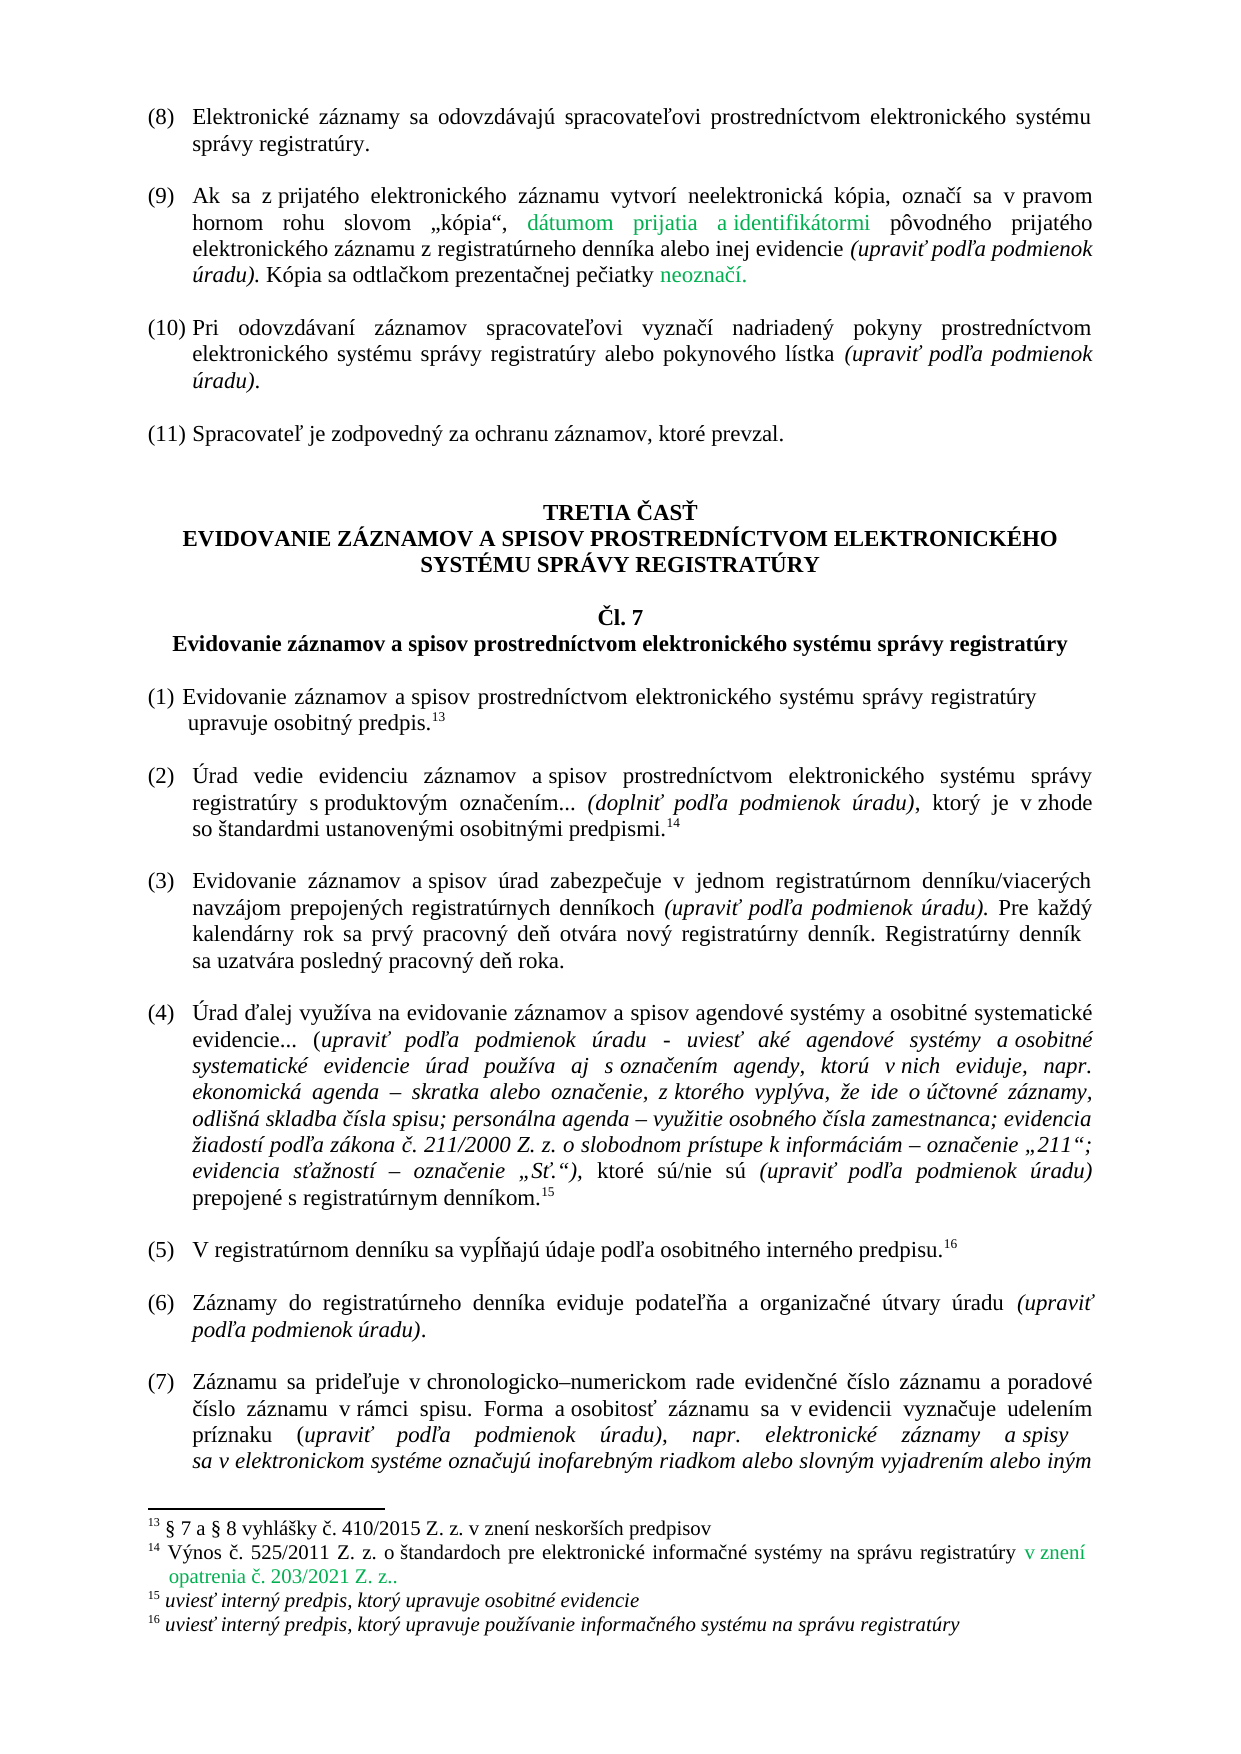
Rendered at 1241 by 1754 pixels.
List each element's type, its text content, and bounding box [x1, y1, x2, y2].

text (5) V registratúrnom denníku sa vypĺňajú údaje podľa osobitného interného predpisu. [148, 1237, 1092, 1263]
text (9) Ak sa z prijatého elektronického záznamu vytvorí neelektronická kópia, označí sa v pravom hornom rohu slovom „kópia“, dátumom prijatia a identifikátormi pôvodného prijatého elektronického záznamu z registratúrneho denníka alebo inej evidencie (upraviť podľa podmienok úradu). Kópia sa odtlačkom prezentačnej pečiatky neoznačí. [148, 182, 1092, 288]
text TRETIA ČASŤ [148, 499, 1092, 525]
text (4) Úrad ďalej využíva na evidovanie záznamov a spisov agendové systémy a osobitné systematické evidencie... (upraviť podľa podmienok úradu - uviesť aké agendové systémy a osobitné systematické evidencie úrad používa aj s označením agendy, ktorú v nich eviduje, napr. ekonomická agenda – skratka alebo označenie, z ktorého vyplýva, že ide o účtovné záznamy, odlišná skladba čísla spisu; personálna agenda – využitie osobného čísla zamestnanca; evidencia žiadostí podľa zákona č. 211/2000 Z. z. o slobodnom prístupe k informáciám – označenie „211“; evidencia sťažností – označenie „Sť.“), ktoré sú/nie sú (upraviť podľa podmienok úradu) prepojené s registratúrnym denníkom. [148, 999, 1092, 1210]
text (8) Elektronické záznamy sa odovzdávajú spracovateľovi prostredníctvom elektronického systému správy registratúry. [148, 103, 1092, 156]
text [148, 1368, 1092, 1474]
text Čl. 7 [148, 604, 1092, 630]
text (3) Evidovanie záznamov a spisov úrad zabezpečuje v jednom registratúrnom denníku/viacerých navzájom prepojených registratúrnych denníkoch (upraviť podľa podmienok úradu). Pre každý kalendárny rok sa prvý pracovný deň otvára nový registratúrny denník. Registratúrny denník sa uzatvára posledný pracovný deň roka. [148, 868, 1092, 973]
text (11) Spracovateľ je zodpovedný za ochranu záznamov, ktoré prevzal. [148, 419, 1092, 446]
text EVIDOVANIE ZÁZNAMOV A SPISOV PROSTREDNÍCTVOM ELEKTRONICKÉHO SYSTÉMU SPRÁVY REGISTRATÚRY [148, 525, 1092, 578]
text (1) Evidovanie záznamov a spisov prostredníctvom elektronického systému správy registratúry upravuje osobitný predpis. [148, 683, 1092, 736]
text (2) Úrad vedie evidenciu záznamov a spisov prostredníctvom elektronického systému správy registratúry s produktovým označením... (doplniť podľa podmienok úradu), ktorý je v zhode so štandardmi ustanovenými osobitnými predpismi. [148, 762, 1092, 841]
text Evidovanie záznamov a spisov prostredníctvom elektronického systému správy registratúry [148, 630, 1092, 657]
text (10) Pri odovzdávaní záznamov spracovateľovi vyznačí nadriadený pokyny prostredníctvom elektronického systému správy registratúry alebo pokynového lístka (upraviť podľa podmienok úradu). [148, 314, 1092, 393]
text (6) Záznamy do registratúrneho denníka eviduje podateľňa a organizačné útvary úradu (upraviť podľa podmienok úradu). [148, 1289, 1092, 1342]
